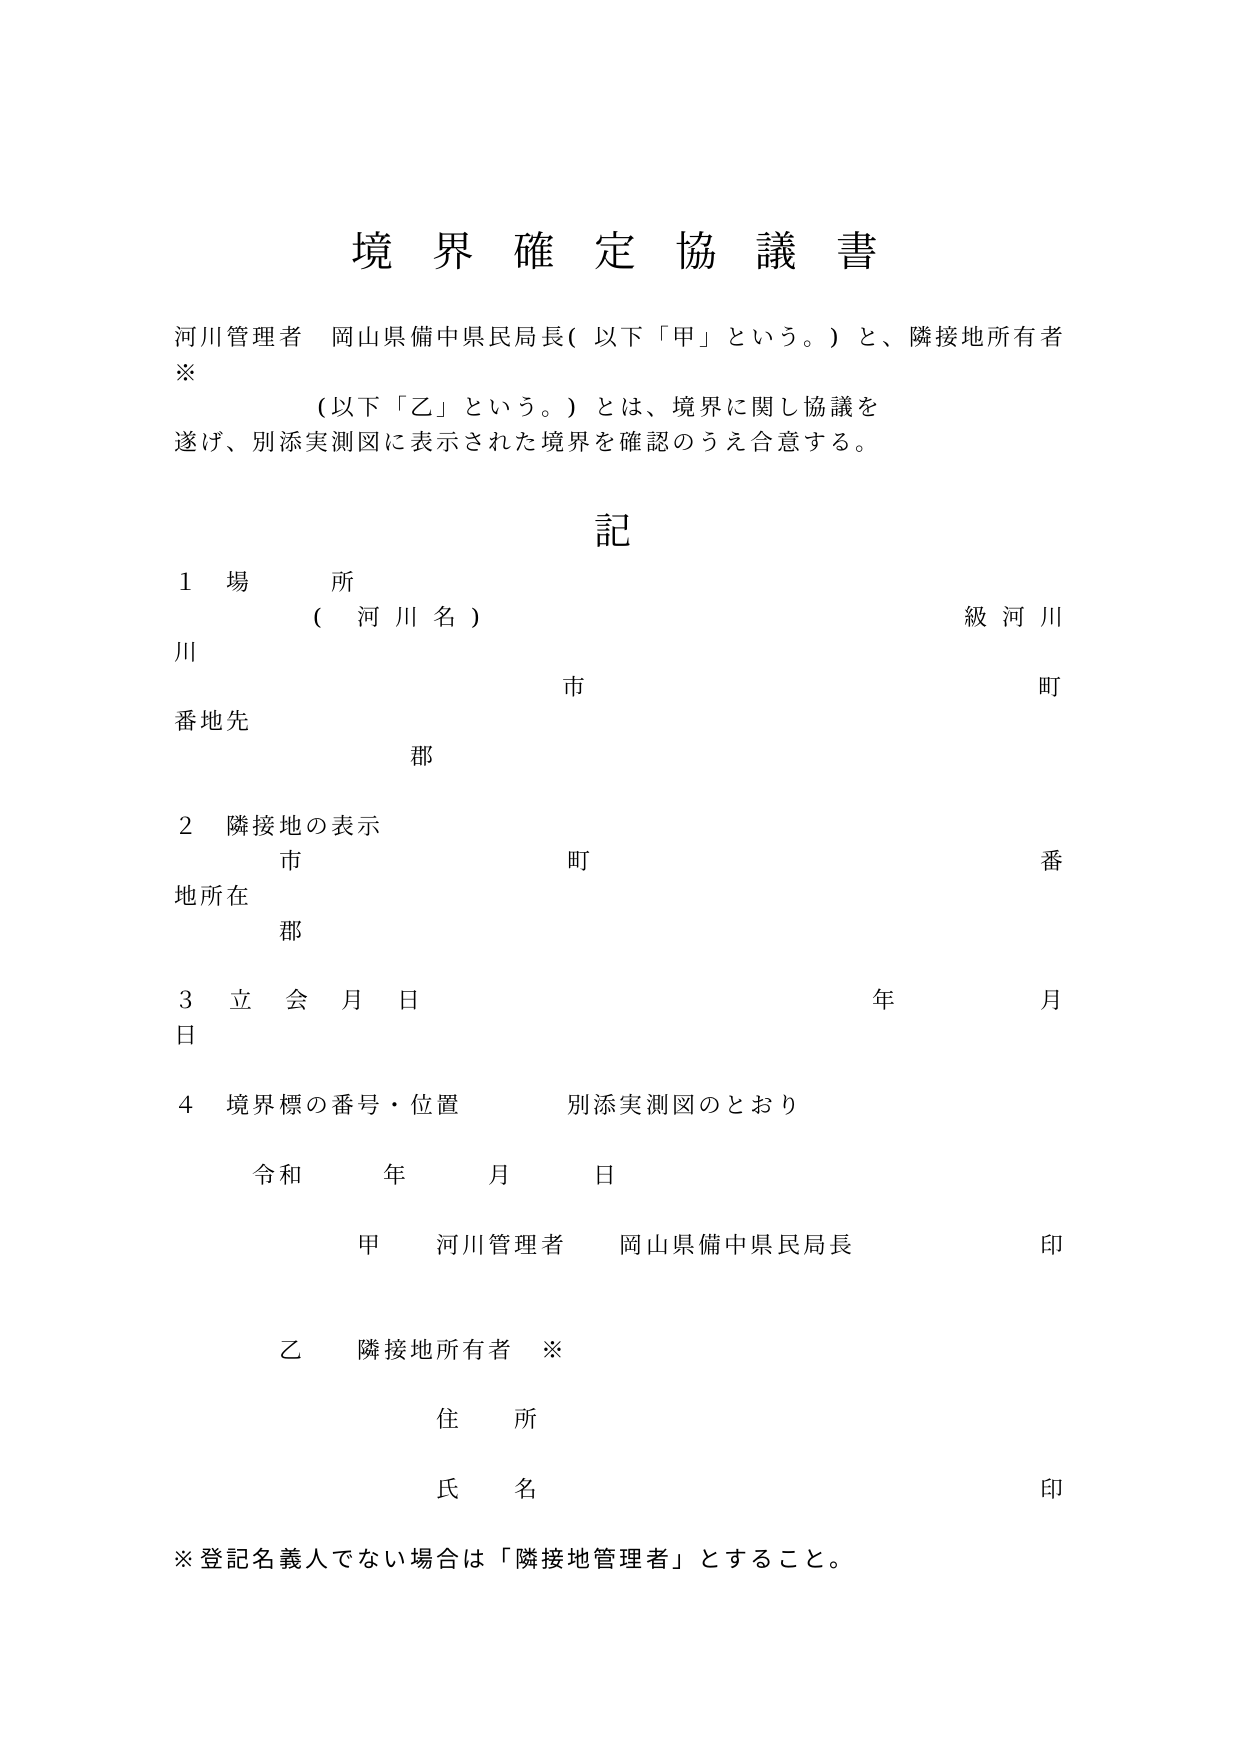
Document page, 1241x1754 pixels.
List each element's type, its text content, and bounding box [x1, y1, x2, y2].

text 甲 河川管理者 岡山県備中県民局長 印 [174, 1226, 1066, 1261]
text 市 町 番地所在 [174, 842, 1066, 912]
text 住 所 [174, 1400, 1066, 1435]
text 郡 [174, 912, 1066, 947]
text (以下「乙」という。)とは、境界に関し協議を [174, 388, 1066, 423]
text ※登記名義人でない場合は「隣接地管理者」とすること。 [174, 1540, 1066, 1575]
text １ 場 所 [174, 563, 1066, 598]
text ３ 立 会 月 日 年 月 日 [174, 982, 1066, 1051]
text ２ 隣接地の表示 [174, 807, 1066, 842]
text 郡 [174, 737, 1066, 772]
text (河川名) 級河川 川 [174, 598, 1066, 668]
text 市 町 番地先 [174, 668, 1066, 737]
text 境 界 確 定 協 議 書 [174, 214, 1066, 284]
text 河川管理者 岡山県備中県民局長(以下「甲」という。)と、隣接地所有者 ※ [174, 319, 1066, 388]
text 氏 名 印 [174, 1470, 1066, 1505]
text 記 [174, 493, 1066, 563]
text 乙 隣接地所有者 ※ [174, 1331, 1066, 1366]
text ４ 境界標の番号・位置 別添実測図のとおり [174, 1086, 1066, 1121]
text 令和 年 月 日 [174, 1156, 1066, 1191]
text 遂げ、別添実測図に表示された境界を確認のうえ合意する。 [174, 423, 1066, 458]
